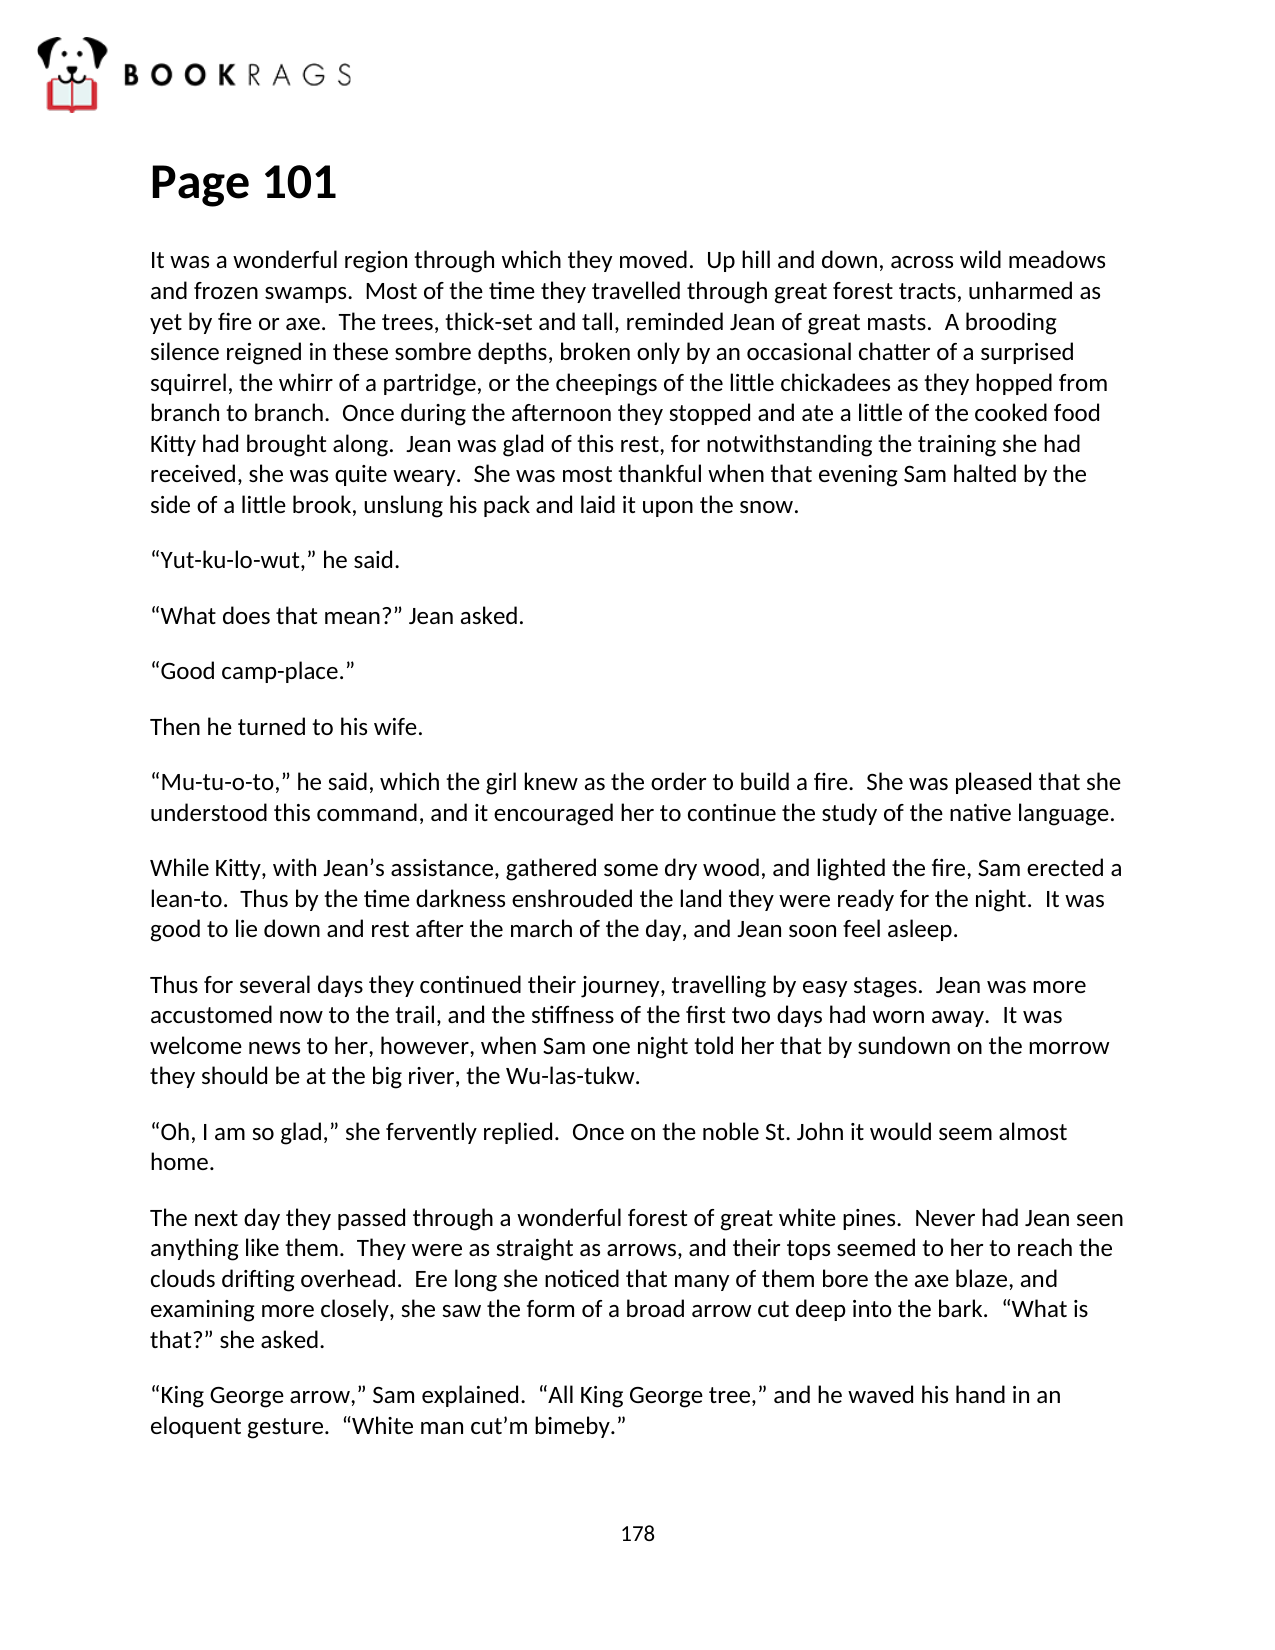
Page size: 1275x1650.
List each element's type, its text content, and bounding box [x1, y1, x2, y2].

text “What does that mean?” Jean asked. [150, 600, 1125, 630]
text “Mu-tu-o-to,” he said, which the girl knew as the order to build a fire. She was pleased that she understood this command, and it encouraged her to continue the study of the native language. [150, 766, 1125, 827]
text “Good camp-place.” [150, 655, 1125, 686]
text While Kitty, with Jean’s assistance, gathered some dry wood, and lighted the fire, Sam erected a lean-to. Thus by the time darkness enshrouded the land they were ready for the night. It was good to lie down and rest after the march of the day, and Jean soon feel asleep. [150, 852, 1125, 944]
text “King George arrow,” Sam explained. “All King George tree,” and he waved his hand in an eloquent gesture. “White man cut’m bimeby.” [150, 1380, 1125, 1441]
text Page 101 [150, 150, 1125, 211]
picture [37, 37, 351, 113]
text “Oh, I am so glad,” she fervently replied. Once on the noble St. John it would seem almost home. [150, 1116, 1125, 1177]
text The next day they passed through a wonderful forest of great white pines. Never had Jean seen anything like them. They were as straight as arrows, and their tops seemed to her to reach the clouds drifting overhead. Ere long she noticed that many of them bore the axe blaze, and examining more closely, she saw the form of a broad arrow cut deep into the bark. “What is that?” she asked. [150, 1202, 1125, 1355]
text It was a wonderful region through which they moved. Up hill and down, across wild meadows and frozen swamps. Most of the time they travelled through great forest tracts, unharmed as yet by fire or axe. The trees, thick-set and tall, reminded Jean of great masts. A brooding silence reigned in these sombre depths, broken only by an occasional chatter of a surprised squirrel, the whirr of a partridge, or the cheepings of the little chickadees as they hopped from branch to branch. Once during the afternoon they stopped and ate a little of the cooked food Kitty had brought along. Jean was glad of this rest, for notwithstanding the training she had received, she was quite weary. She was most thankful when that evening Sam halted by the side of a little brook, unslung his pack and laid it upon the snow. [150, 244, 1125, 519]
text Thus for several days they continued their journey, travelling by easy stages. Jean was more accustomed now to the trail, and the stiffness of the first two days had worn away. It was welcome news to her, however, when Sam one night told her that by sundown on the morrow they should be at the big river, the Wu-las-tukw. [150, 969, 1125, 1091]
text Then he turned to his wife. [150, 711, 1125, 741]
text “Yut-ku-lo-wut,” he said. [150, 544, 1125, 575]
